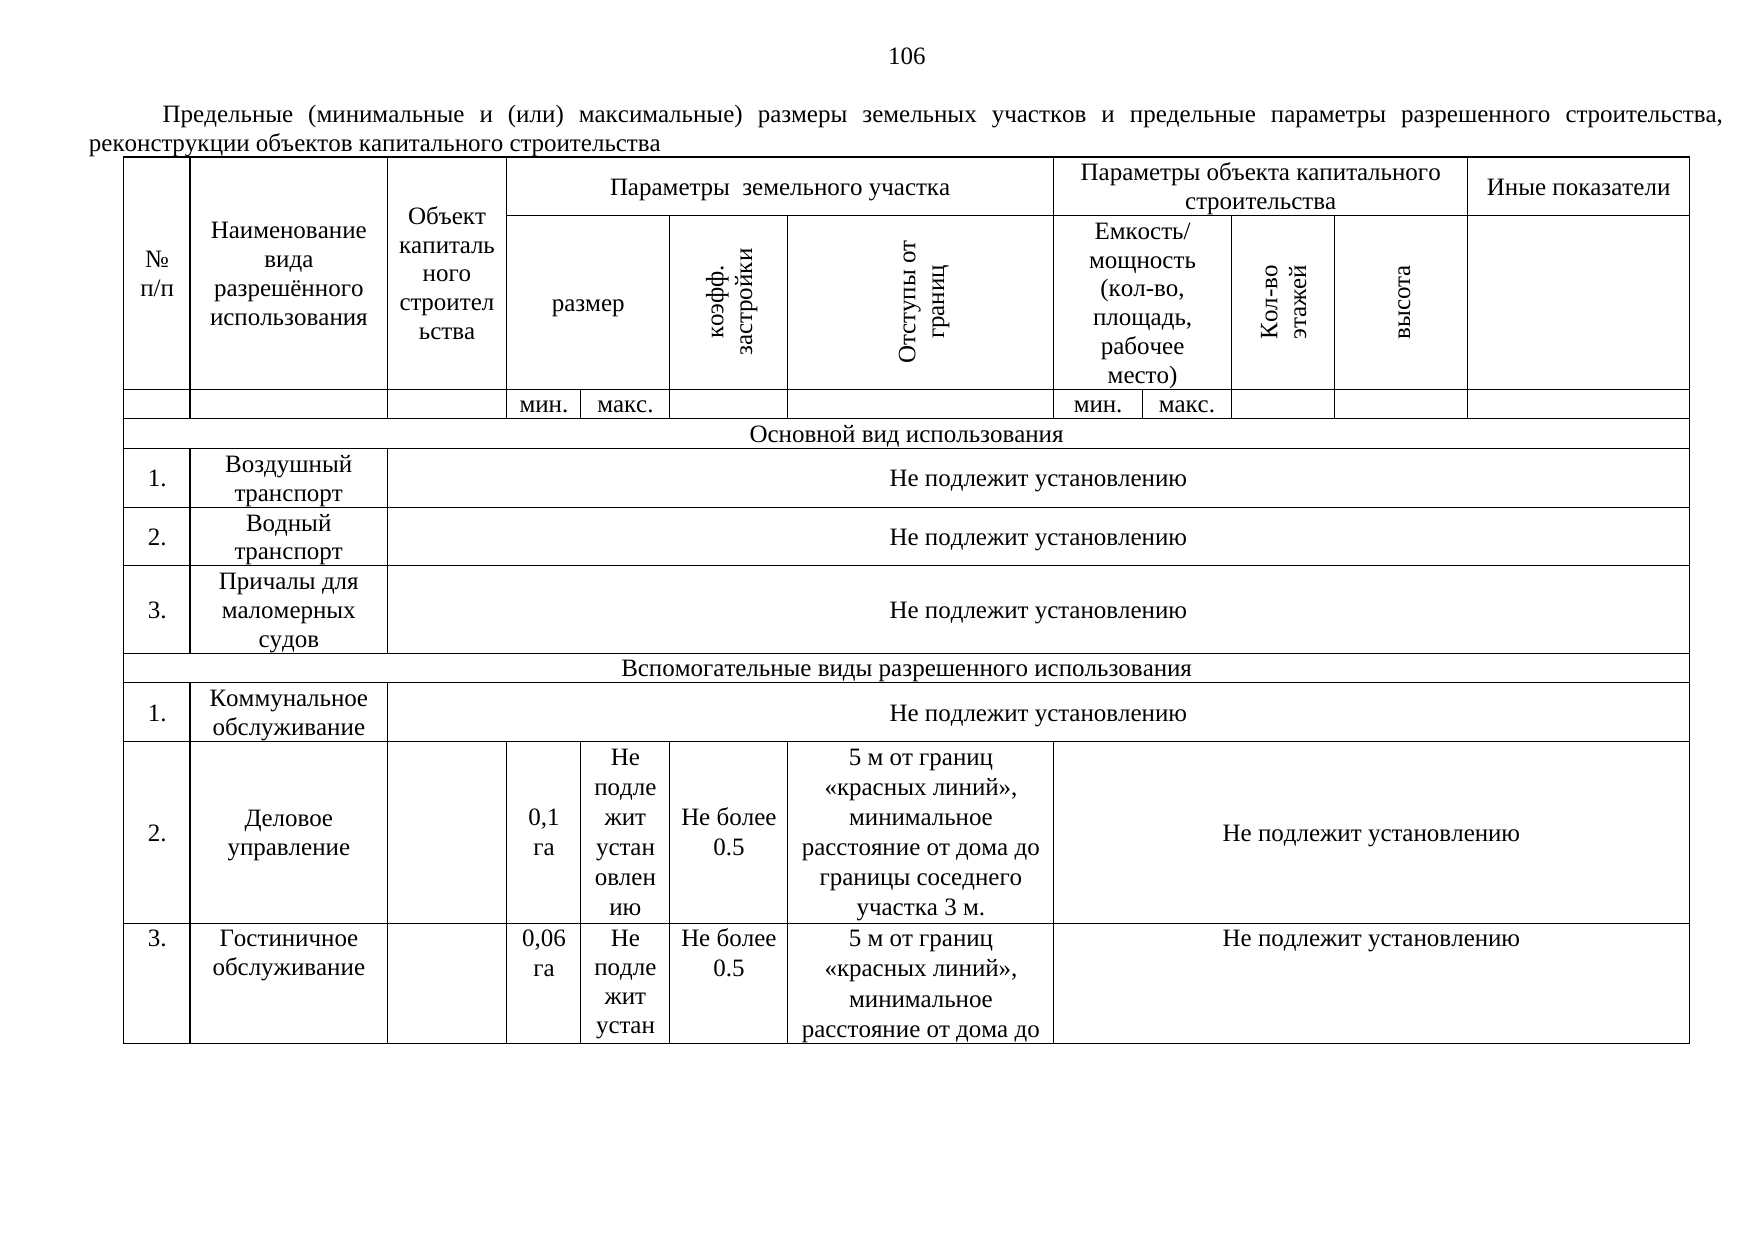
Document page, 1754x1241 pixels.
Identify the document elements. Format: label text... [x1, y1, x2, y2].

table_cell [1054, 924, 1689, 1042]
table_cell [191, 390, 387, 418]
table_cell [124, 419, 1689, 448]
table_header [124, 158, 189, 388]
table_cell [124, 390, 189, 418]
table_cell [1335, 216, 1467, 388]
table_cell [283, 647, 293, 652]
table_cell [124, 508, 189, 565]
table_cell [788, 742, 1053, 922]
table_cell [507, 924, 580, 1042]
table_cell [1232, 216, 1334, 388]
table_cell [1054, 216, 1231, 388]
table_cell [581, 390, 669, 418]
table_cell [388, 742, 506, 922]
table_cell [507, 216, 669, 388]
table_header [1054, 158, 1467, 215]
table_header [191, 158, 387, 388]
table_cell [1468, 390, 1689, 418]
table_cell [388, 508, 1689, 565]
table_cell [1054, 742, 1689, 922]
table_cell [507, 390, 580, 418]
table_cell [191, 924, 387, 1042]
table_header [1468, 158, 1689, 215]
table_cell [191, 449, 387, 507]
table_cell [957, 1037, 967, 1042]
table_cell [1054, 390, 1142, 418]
text Предельные (минимальные и (или) максимальные) размеры земельных участков и предельные параметры разрешенного строительства, реконструкции объектов капитального строительства [89, 99, 1724, 156]
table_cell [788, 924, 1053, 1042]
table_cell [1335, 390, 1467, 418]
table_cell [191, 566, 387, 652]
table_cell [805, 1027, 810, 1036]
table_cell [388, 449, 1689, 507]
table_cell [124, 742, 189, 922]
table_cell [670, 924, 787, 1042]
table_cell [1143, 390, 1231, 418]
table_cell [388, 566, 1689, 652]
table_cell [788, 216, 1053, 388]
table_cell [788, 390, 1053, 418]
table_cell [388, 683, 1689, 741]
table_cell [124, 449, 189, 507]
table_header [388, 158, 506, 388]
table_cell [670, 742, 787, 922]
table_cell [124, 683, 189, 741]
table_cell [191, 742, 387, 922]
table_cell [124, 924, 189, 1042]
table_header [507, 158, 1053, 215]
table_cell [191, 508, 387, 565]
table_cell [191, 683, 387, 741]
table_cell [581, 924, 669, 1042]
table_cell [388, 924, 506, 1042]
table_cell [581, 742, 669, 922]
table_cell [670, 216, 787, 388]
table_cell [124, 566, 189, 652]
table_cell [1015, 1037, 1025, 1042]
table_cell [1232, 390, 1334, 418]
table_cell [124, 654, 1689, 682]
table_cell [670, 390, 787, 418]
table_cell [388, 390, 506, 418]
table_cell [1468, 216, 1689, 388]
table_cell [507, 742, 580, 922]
